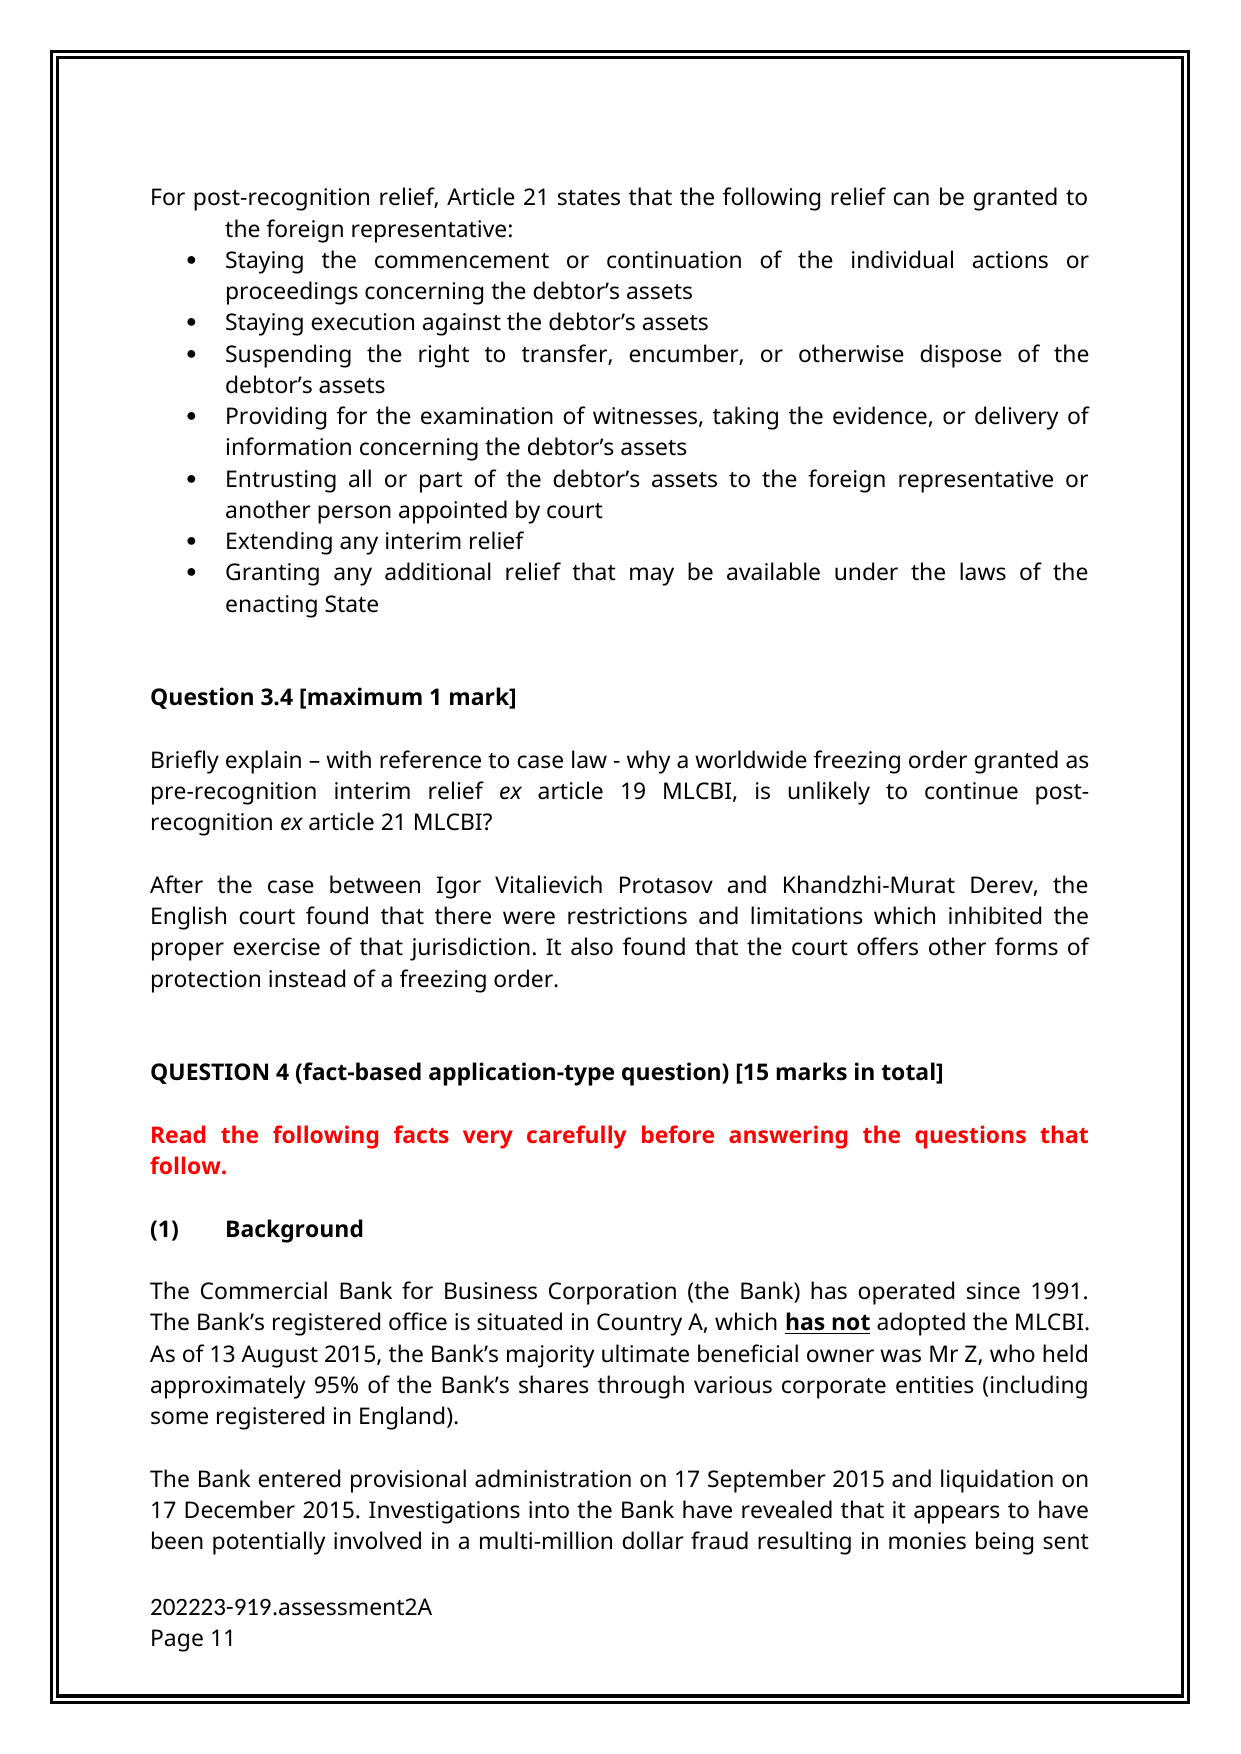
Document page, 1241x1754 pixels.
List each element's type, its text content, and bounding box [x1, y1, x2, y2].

text Read the following facts very carefully before answering the questions that follow. [150, 1119, 1090, 1181]
list Staying the commencement or continuation of the individual actions or proceedings concerning the debtor’s assets [187, 244, 1090, 306]
list Staying execution against the debtor’s assets [187, 306, 1090, 337]
text Briefly explain – with reference to case law - why a worldwide freezing order granted as pre-recognition interim relief ex article 19 MLCBI, is unlikely to continue post-recognition ex article 21 MLCBI? [150, 744, 1090, 837]
list Suspending the right to transfer, encumber, or otherwise dispose of the debtor’s assets [187, 337, 1090, 400]
list Extending any interim relief [187, 525, 1090, 556]
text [150, 1462, 1090, 1556]
list Providing for the examination of witnesses, taking the evidence, or delivery of information concerning the debtor’s assets [187, 400, 1090, 462]
text For post-recognition relief, Article 21 states that the following relief can be granted to the foreign representative: [150, 181, 1090, 244]
text Question 3.4 [maximum 1 mark] [150, 681, 1090, 712]
text The Commercial Bank for Business Corporation (the Bank) has operated since 1991. The Bank’s registered office is situated in Country A, which has not adopted the MLCBI. As of 13 August 2015, the Bank’s majority ultimate beneficial owner was Mr Z, who held approximately 95% of the Bank’s shares through various corporate entities (including some registered in England). [150, 1275, 1090, 1431]
list Granting any additional relief that may be available under the laws of the enacting State [187, 556, 1090, 619]
text (1) Background [150, 1212, 1090, 1244]
text QUESTION 4 (fact-based application-type question) [15 marks in total] [150, 1056, 1090, 1087]
text After the case between Igor Vitalievich Protasov and Khandzhi-Murat Derev, the English court found that there were restrictions and limitations which inhibited the proper exercise of that jurisdiction. It also found that the court offers other forms of protection instead of a freezing order. [150, 869, 1090, 994]
list Entrusting all or part of the debtor’s assets to the foreign representative or another person appointed by court [187, 462, 1090, 525]
